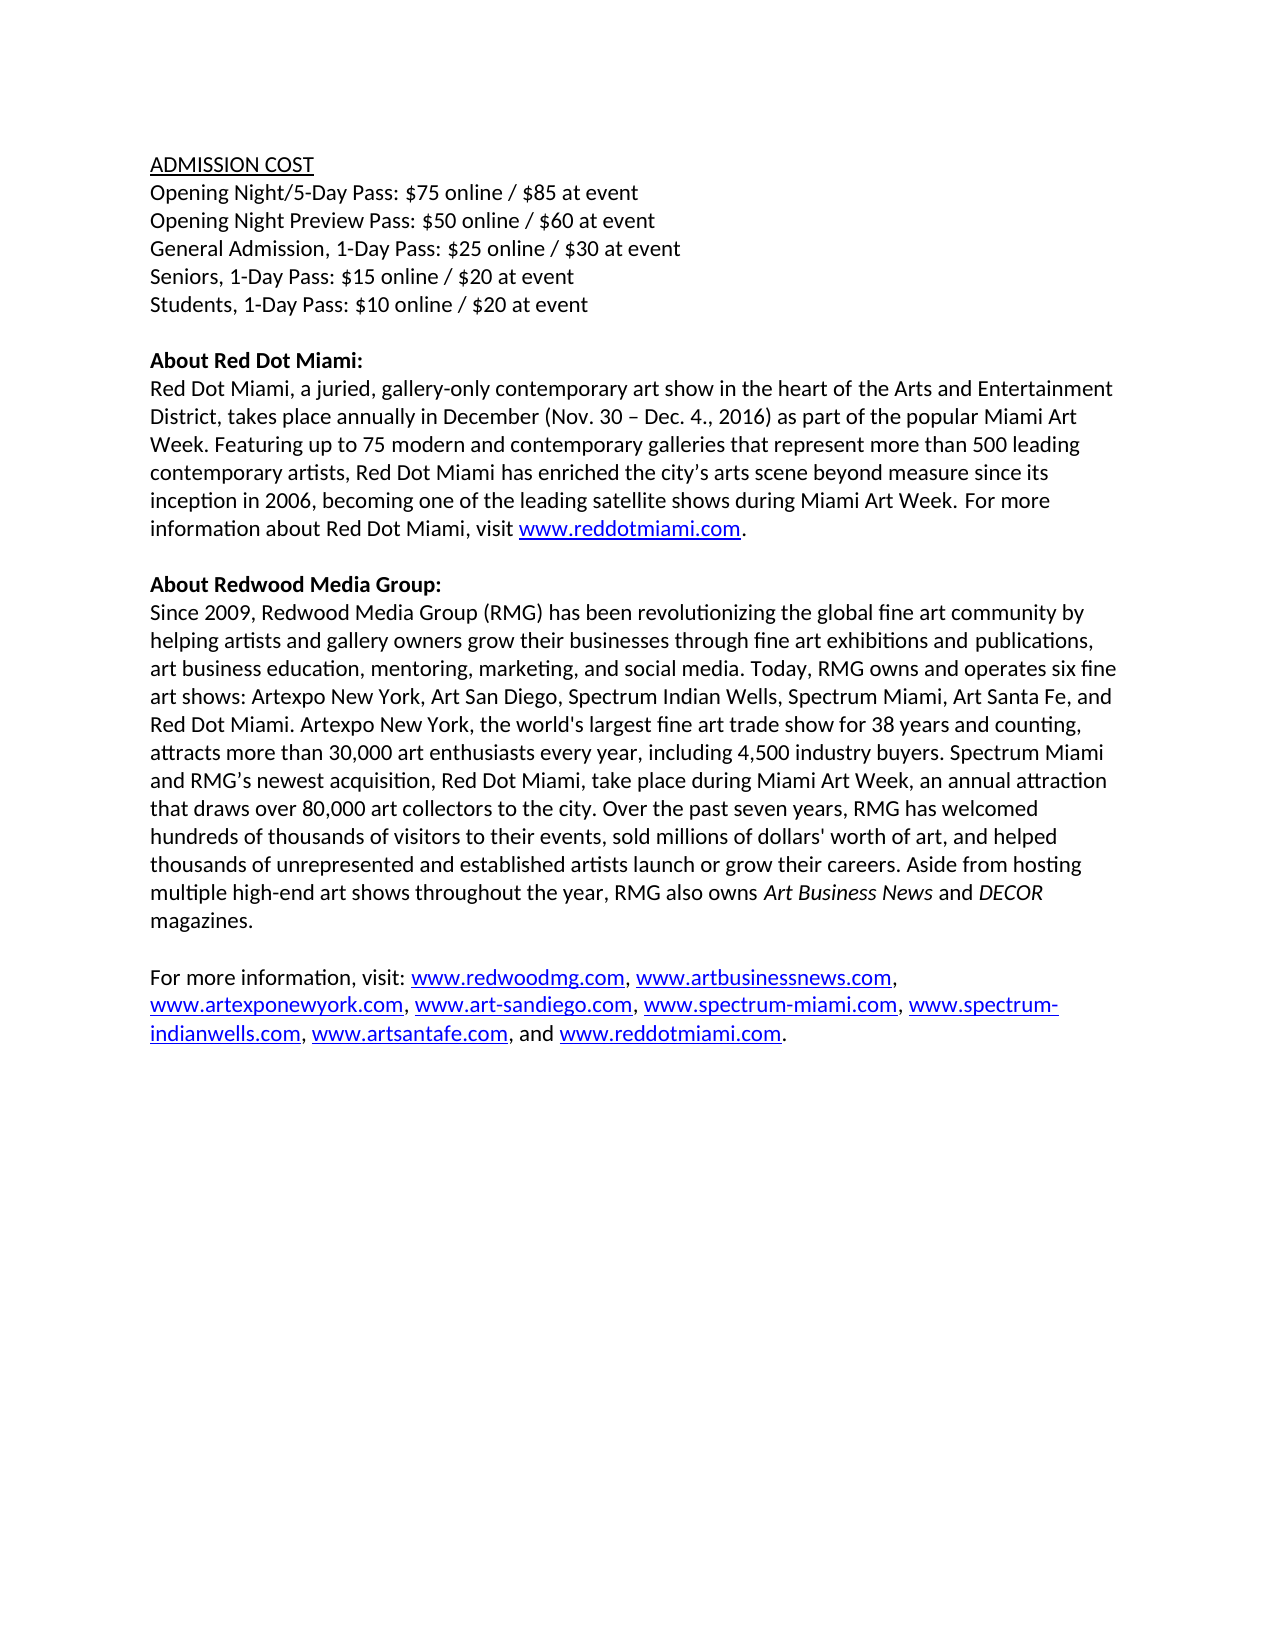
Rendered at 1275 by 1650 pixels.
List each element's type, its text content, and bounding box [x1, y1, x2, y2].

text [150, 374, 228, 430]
text About Redwood Media Group: [150, 570, 1125, 598]
text ADMISSION COST [150, 150, 1125, 178]
text Opening Night/5-Day Pass: $75 online / $85 at event Opening Night Preview Pass: $50 online / $60 at event General Admission, 1-Day Pass: $25 online / $30 at event Seniors, 1-Day Pass: $15 online / $20 at event Students, 1-Day Pass: $10 online / $20 at event [574, 178, 1125, 318]
text Since 2009, Redwood Media Group (RMG) has been revolutionizing the global fine art community by helping artists and gallery owners grow their businesses through fine art exhibitions and publications, art business education, mentoring, marketing, and social media. Today, RMG owns and operates six fine art shows: Artexpo New York, Art San Diego, Spectrum Indian Wells, Spectrum Miami, Art Santa Fe, and Red Dot Miami. Artexpo New York, the world's largest fine art trade show for 38 years and counting, attracts more than 30,000 art enthusiasts every year, including 4,500 industry buyers. Spectrum Miami and RMG’s newest acquisition, Red Dot Miami, take place during Miami Art Week, an annual attraction that draws over 80,000 art collectors to the city. Over the past seven years, RMG has welcomed hundreds of thousands of visitors to their events, sold millions of dollars' worth of art, and helped thousands of unrepresented and established artists launch or grow their careers. Aside from hosting multiple high-end art shows throughout the year, RMG also owns Art Business News and DECOR magazines. [150, 598, 1125, 934]
text For more information, visit: www.redwoodmg.com, www.artbusinessnews.com, www.artexponewyork.com, www.art-sandiego.com, www.spectrum-miami.com, www.spectrum-indianwells.com, www.artsantafe.com, and www.reddotmiami.com. [150, 963, 1125, 1047]
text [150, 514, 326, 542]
text About Red Dot Miami: [150, 346, 1125, 374]
text Red Dot Miami, a juried, gallery-only contemporary art show in the heart of the Arts and Entertainment District, takes place annually in December (Nov. 30 – Dec. 4., 2016) as part of the popular Miami Art Week. Featuring up to 75 modern and contemporary galleries that represent more than 500 leading contemporary artists, Red Dot Miami has enriched the city’s arts scene beyond measure since its inception in 2006, becoming one of the leading satellite shows during Miami Art Week. For more information about Red Dot Miami, visit www.reddotmiami.com. [465, 374, 1125, 542]
